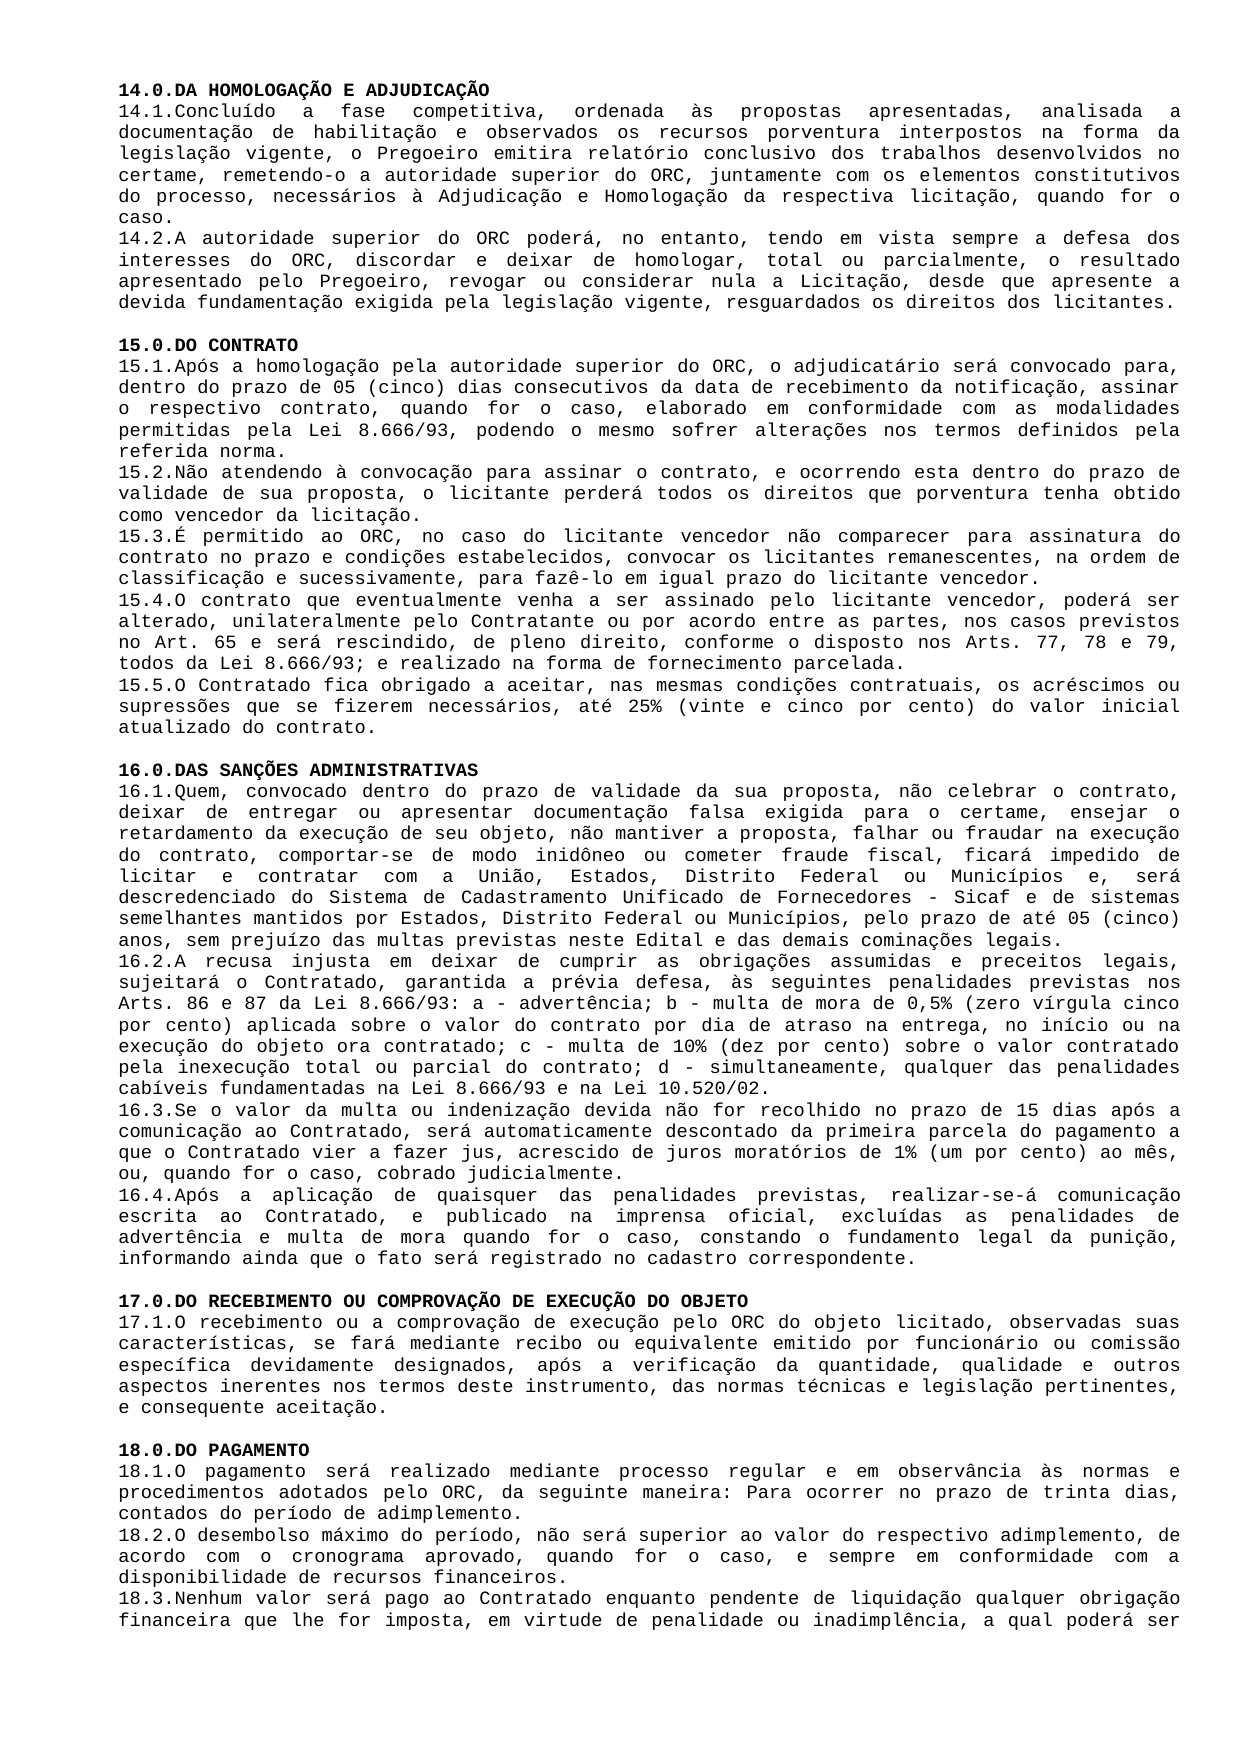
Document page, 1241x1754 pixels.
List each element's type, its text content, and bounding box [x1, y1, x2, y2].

text 18.2.O desembolso máximo do período, não será superior ao valor do respectivo adimplemento, de acordo com o cronograma aprovado, quando for o caso, e sempre em conformidade com a disponibilidade de recursos financeiros. [118, 1525, 1181, 1589]
text 15.1.Após a homologação pela autoridade superior do ORC, o adjudicatário será convocado para, dentro do prazo de 05 (cinco) dias consecutivos da data de recebimento da notificação, assinar o respectivo contrato, quando for o caso, elaborado em conformidade com as modalidades permitidas pela Lei 8.666/93, podendo o mesmo sofrer alterações nos termos definidos pela referida norma. [118, 357, 1181, 463]
text 14.2.A autoridade superior do ORC poderá, no entanto, tendo em vista sempre a defesa dos interesses do ORC, discordar e deixar de homologar, total ou parcialmente, o resultado apresentado pelo Pregoeiro, revogar ou considerar nula a Licitação, desde que apresente a devida fundamentação exigida pela legislação vigente, resguardados os direitos dos licitantes. [118, 229, 1181, 314]
subtitle 17.0.DO RECEBIMENTO OU COMPROVAÇÃO DE EXECUÇÃO DO OBJETO [118, 1292, 1181, 1313]
text 15.2.Não atendendo à convocação para assinar o contrato, e ocorrendo esta dentro do prazo de validade de sua proposta, o licitante perderá todos os direitos que porventura tenha obtido como vencedor da licitação. [118, 463, 1181, 527]
text 16.4.Após a aplicação de quaisquer das penalidades previstas, realizar-se-á comunicação escrita ao Contratado, e publicado na imprensa oficial, excluídas as penalidades de advertência e multa de mora quando for o caso, constando o fundamento legal da punição, informando ainda que o fato será registrado no cadastro correspondente. [118, 1185, 1181, 1270]
subtitle 14.0.DA HOMOLOGAÇÃO E ADJUDICAÇÃO [118, 80, 1181, 102]
text 17.1.O recebimento ou a comprovação de execução pelo ORC do objeto licitado, observadas suas características, se fará mediante recibo ou equivalente emitido por funcionário ou comissão específica devidamente designados, após a verificação da quantidade, qualidade e outros aspectos inerentes nos termos deste instrumento, das normas técnicas e legislação pertinentes, e consequente aceitação. [118, 1313, 1181, 1419]
subtitle 15.0.DO CONTRATO [118, 335, 1181, 357]
text 15.3.É permitido ao ORC, no caso do licitante vencedor não comparecer para assinatura do contrato no prazo e condições estabelecidos, convocar os licitantes remanescentes, na ordem de classificação e sucessivamente, para fazê-lo em igual prazo do licitante vencedor. [118, 527, 1181, 590]
subtitle 16.0.DAS SANÇÕES ADMINISTRATIVAS [118, 760, 1181, 782]
text 16.1.Quem, convocado dentro do prazo de validade da sua proposta, não celebrar o contrato, deixar de entregar ou apresentar documentação falsa exigida para o certame, ensejar o retardamento da execução de seu objeto, não mantiver a proposta, falhar ou fraudar na execução do contrato, comportar-se de modo inidôneo ou cometer fraude fiscal, ficará impedido de licitar e contratar com a União, Estados, Distrito Federal ou Municípios e, será descredenciado do Sistema de Cadastramento Unificado de Fornecedores - Sicaf e de sistemas semelhantes mantidos por Estados, Distrito Federal ou Municípios, pelo prazo de até 05 (cinco) anos, sem prejuízo das multas previstas neste Edital e das demais cominações legais. [118, 782, 1181, 952]
text 18.1.O pagamento será realizado mediante processo regular e em observância às normas e procedimentos adotados pelo ORC, da seguinte maneira: Para ocorrer no prazo de trinta dias, contados do período de adimplemento. [118, 1462, 1181, 1525]
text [118, 1589, 1181, 1632]
text 14.1.Concluído a fase competitiva, ordenada às propostas apresentadas, analisada a documentação de habilitação e observados os recursos porventura interpostos na forma da legislação vigente, o Pregoeiro emitira relatório conclusivo dos trabalhos desenvolvidos no certame, remetendo-o a autoridade superior do ORC, juntamente com os elementos constitutivos do processo, necessários à Adjudicação e Homologação da respectiva licitação, quando for o caso. [118, 102, 1181, 229]
text 16.3.Se o valor da multa ou indenização devida não for recolhido no prazo de 15 dias após a comunicação ao Contratado, será automaticamente descontado da primeira parcela do pagamento a que o Contratado vier a fazer jus, acrescido de juros moratórios de 1% (um por cento) ao mês, ou, quando for o caso, cobrado judicialmente. [118, 1100, 1181, 1185]
text 15.5.O Contratado fica obrigado a aceitar, nas mesmas condições contratuais, os acréscimos ou supressões que se fizerem necessários, até 25% (vinte e cinco por cento) do valor inicial atualizado do contrato. [118, 675, 1181, 739]
subtitle 18.0.DO PAGAMENTO [118, 1440, 1181, 1462]
text 16.2.A recusa injusta em deixar de cumprir as obrigações assumidas e preceitos legais, sujeitará o Contratado, garantida a prévia defesa, às seguintes penalidades previstas nos Arts. 86 e 87 da Lei 8.666/93: a - advertência; b - multa de mora de 0,5% (zero vírgula cinco por cento) aplicada sobre o valor do contrato por dia de atraso na entrega, no início ou na execução do objeto ora contratado; c - multa de 10% (dez por cento) sobre o valor contratado pela inexecução total ou parcial do contrato; d - simultaneamente, qualquer das penalidades cabíveis fundamentadas na Lei 8.666/93 e na Lei 10.520/02. [118, 952, 1181, 1100]
text 15.4.O contrato que eventualmente venha a ser assinado pelo licitante vencedor, poderá ser alterado, unilateralmente pelo Contratante ou por acordo entre as partes, nos casos previstos no Art. 65 e será rescindido, de pleno direito, conforme o disposto nos Arts. 77, 78 e 79, todos da Lei 8.666/93; e realizado na forma de fornecimento parcelada. [118, 590, 1181, 675]
